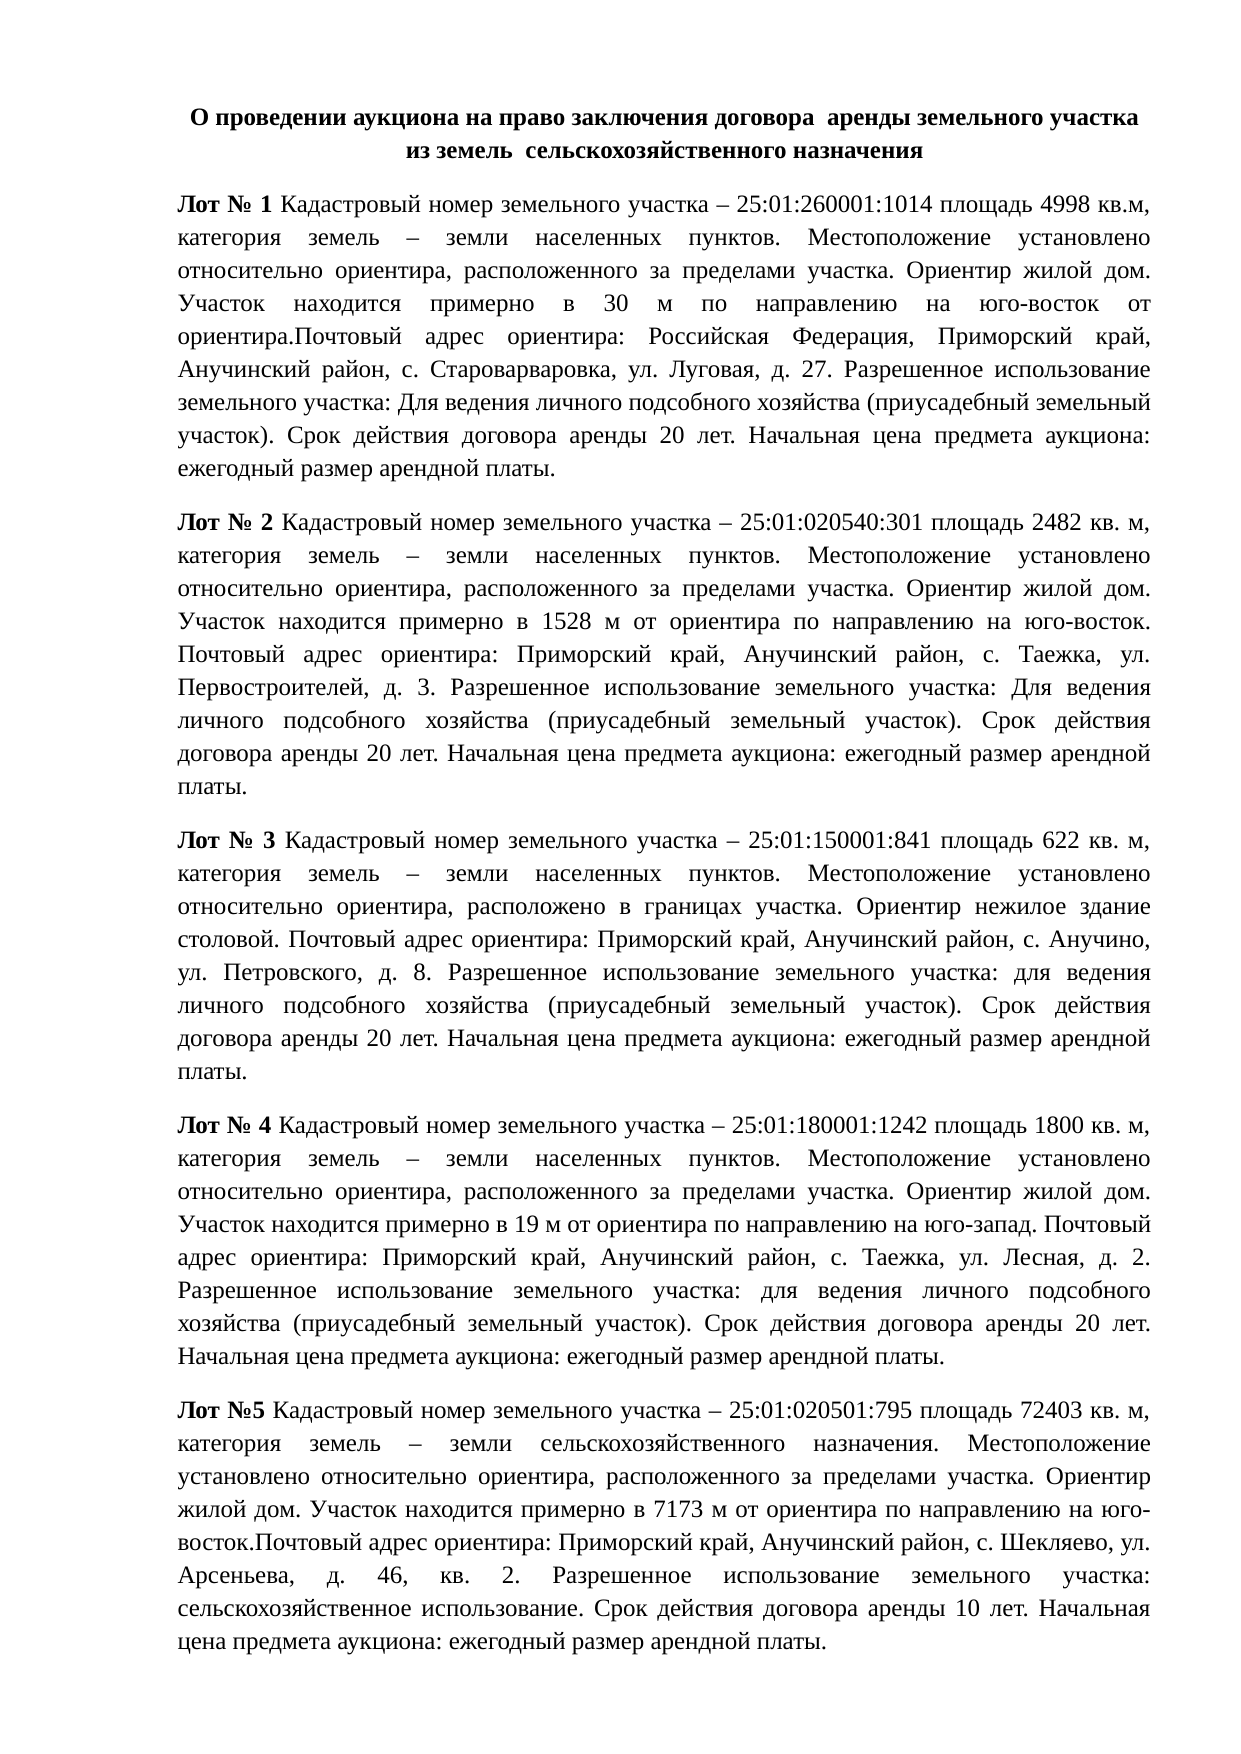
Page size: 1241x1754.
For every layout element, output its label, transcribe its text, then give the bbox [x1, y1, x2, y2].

text Лот № 3 Кадастровый номер земельного участка – 25:01:150001:841 площадь 622 кв. м, категория земель – земли населенных пунктов. Местоположение установлено относительно ориентира, расположено в границах участка. Ориентир нежилое здание столовой. Почтовый адрес ориентира: Приморский край, Анучинский район, с. Анучино, ул. Петровского, д. 8. Разрешенное использование земельного участка: для ведения личного подсобного хозяйства (приусадебный земельный участок). Срок действия договора аренды 20 лет. Начальная цена предмета аукциона: ежегодный размер арендной платы. [177, 825, 1152, 1085]
text Лот № 4 Кадастровый номер земельного участка – 25:01:180001:1242 площадь 1800 кв. м, категория земель – земли населенных пунктов. Местоположение установлено относительно ориентира, расположенного за пределами участка. Ориентир жилой дом. Участок находится примерно в 19 м от ориентира по направлению на юго-запад. Почтовый адрес ориентира: Приморский край, Анучинский район, с. Таежка, ул. Лесная, д. 2. Разрешенное использование земельного участка: для ведения личного подсобного хозяйства (приусадебный земельный участок). Срок действия договора аренды 20 лет. Начальная цена предмета аукциона: ежегодный размер арендной платы. [177, 1110, 1152, 1370]
text Лот №5 Кадастровый номер земельного участка – 25:01:020501:795 площадь 72403 кв. м, категория земель – земли сельскохозяйственного назначения. Местоположение установлено относительно ориентира, расположенного за пределами участка. Ориентир жилой дом. Участок находится примерно в 7173 м от ориентира по направлению на юго-восток.Почтовый адрес ориентира: Приморский край, Анучинский район, с. Шекляево, ул. Арсеньева, д. 46, кв. 2. Разрешенное использование земельного участка: сельскохозяйственное использование. Срок действия договора аренды 10 лет. Начальная цена предмета аукциона: ежегодный размер арендной платы. [177, 1395, 1152, 1655]
text Лот № 1 Кадастровый номер земельного участка – 25:01:260001:1014 площадь 4998 кв.м, категория земель – земли населенных пунктов. Местоположение установлено относительно ориентира, расположенного за пределами участка. Ориентир жилой дом. Участок находится примерно в 30 м по направлению на юго-восток от ориентира.Почтовый адрес ориентира: Российская Федерация, Приморский край, Анучинский район, с. Староварваровка, ул. Луговая, д. 27. Разрешенное использование земельного участка: Для ведения личного подсобного хозяйства (приусадебный земельный участок). Срок действия договора аренды 20 лет. Начальная цена предмета аукциона: ежегодный размер арендной платы. [177, 189, 1152, 482]
text О проведении аукциона на право заключения договора аренды земельного участка из земель сельскохозяйственного назначения [177, 102, 1152, 164]
text Лот № 2 Кадастровый номер земельного участка – 25:01:020540:301 площадь 2482 кв. м, категория земель – земли населенных пунктов. Местоположение установлено относительно ориентира, расположенного за пределами участка. Ориентир жилой дом. Участок находится примерно в 1528 м от ориентира по направлению на юго-восток. Почтовый адрес ориентира: Приморский край, Анучинский район, с. Таежка, ул. Первостроителей, д. 3. Разрешенное использование земельного участка: Для ведения личного подсобного хозяйства (приусадебный земельный участок). Срок действия договора аренды 20 лет. Начальная цена предмета аукциона: ежегодный размер арендной платы. [177, 507, 1152, 800]
